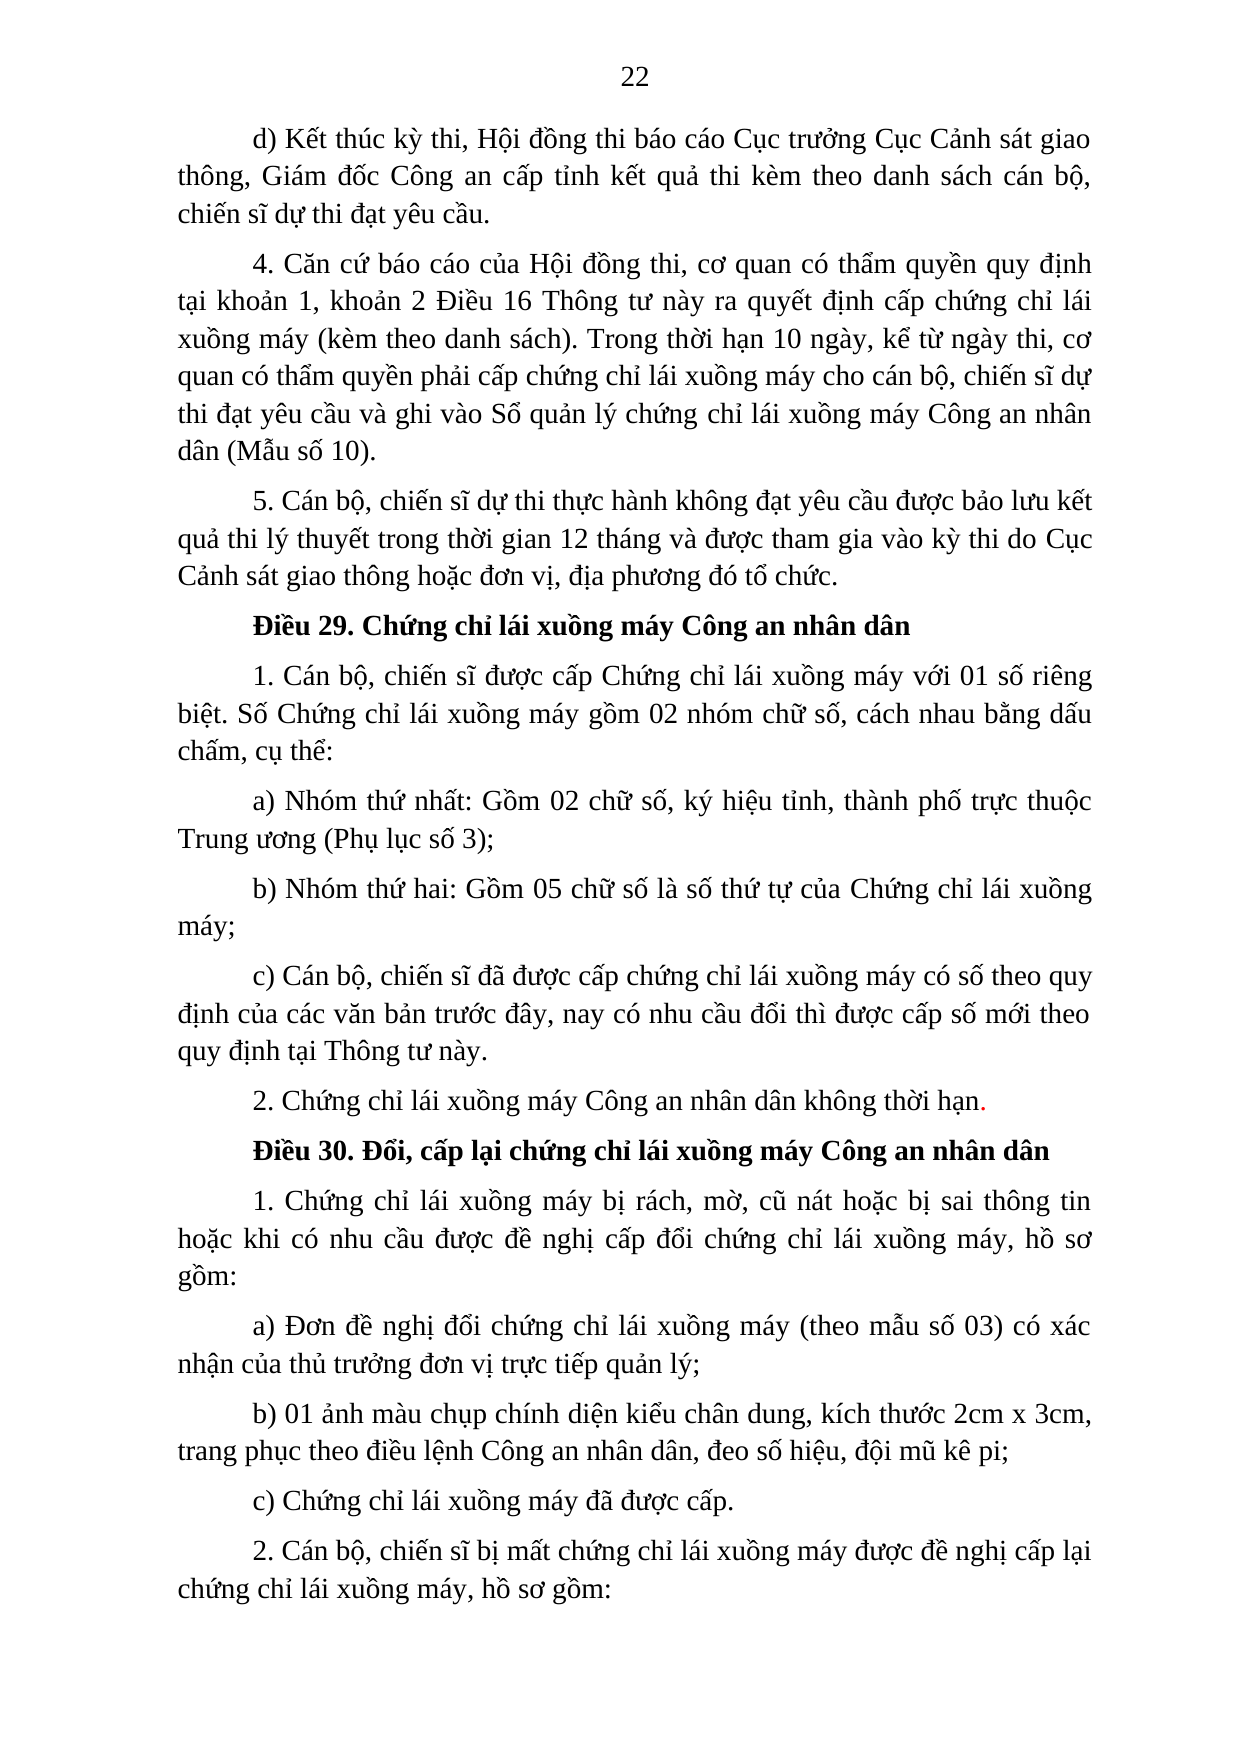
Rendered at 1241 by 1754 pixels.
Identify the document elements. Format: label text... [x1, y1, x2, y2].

text d) Kết thúc kỳ thi, Hội đồng thi báo cáo Cục trưởng Cục Cảnh sát giao thông, Giám đốc Công an cấp tỉnh kết quả thi kèm theo danh sách cán bộ, chiến sĩ dự thi đạt yêu cầu. [177, 118, 1092, 231]
text 5. Cán bộ, chiến sĩ dự thi thực hành không đạt yêu cầu được bảo lưu kết quả thi lý thuyết trong thời gian 12 tháng và được tham gia vào kỳ thi do Cục Cảnh sát giao thông hoặc đơn vị, địa phương đó tổ chức. [177, 481, 1092, 593]
text 2. Cán bộ, chiến sĩ bị mất chứng chỉ lái xuồng máy được đề nghị cấp lại chứng chỉ lái xuồng máy, hồ sơ gồm: [177, 1531, 1092, 1606]
text 4. Căn cứ báo cáo của Hội đồng thi, cơ quan có thẩm quyền quy định tại khoản 1, khoản 2 Điều 16 Thông tư này ra quyết định cấp chứng chỉ lái xuồng máy (kèm theo danh sách). Trong thời hạn 10 ngày, kể từ ngày thi, cơ quan có thẩm quyền phải cấp chứng chỉ lái xuồng máy cho cán bộ, chiến sĩ dự thi đạt yêu cầu và ghi vào Sổ quản lý chứng chỉ lái xuồng máy Công an nhân dân (Mẫu số 10). [177, 243, 1092, 468]
text Điều 29. Chứng chỉ lái xuồng máy Công an nhân dân [177, 606, 1092, 643]
text Điều 30. Đổi, cấp lại chứng chỉ lái xuồng máy Công an nhân dân [177, 1131, 1092, 1168]
text b) Nhóm thứ hai: Gồm 05 chữ số là số thứ tự của Chứng chỉ lái xuồng máy; [177, 868, 1092, 943]
text 1. Chứng chỉ lái xuồng máy bị rách, mờ, cũ nát hoặc bị sai thông tin hoặc khi có nhu cầu được đề nghị cấp đổi chứng chỉ lái xuồng máy, hồ sơ gồm: [177, 1181, 1092, 1293]
text b) 01 ảnh màu chụp chính diện kiểu chân dung, kích thước 2cm x 3cm, trang phục theo điều lệnh Công an nhân dân, đeo số hiệu, đội mũ kê pi; [177, 1393, 1092, 1468]
text 2. Chứng chỉ lái xuồng máy Công an nhân dân không thời hạn. [177, 1081, 1092, 1118]
text c) Cán bộ, chiến sĩ đã được cấp chứng chỉ lái xuồng máy có số theo quy định của các văn bản trước đây, nay có nhu cầu đổi thì được cấp số mới theo quy định tại Thông tư này. [177, 956, 1092, 1068]
text 1. Cán bộ, chiến sĩ được cấp Chứng chỉ lái xuồng máy với 01 số riêng biệt. Số Chứng chỉ lái xuồng máy gồm 02 nhóm chữ số, cách nhau bằng dấu chấm, cụ thể: [177, 656, 1092, 768]
text a) Nhóm thứ nhất: Gồm 02 chữ số, ký hiệu tỉnh, thành phố trực thuộc Trung ương (Phụ lục số 3); [177, 781, 1092, 856]
text a) Đơn đề nghị đổi chứng chỉ lái xuồng máy (theo mẫu số 03) có xác nhận của thủ trưởng đơn vị trực tiếp quản lý; [177, 1306, 1092, 1381]
text c) Chứng chỉ lái xuồng máy đã được cấp. [177, 1481, 1092, 1518]
